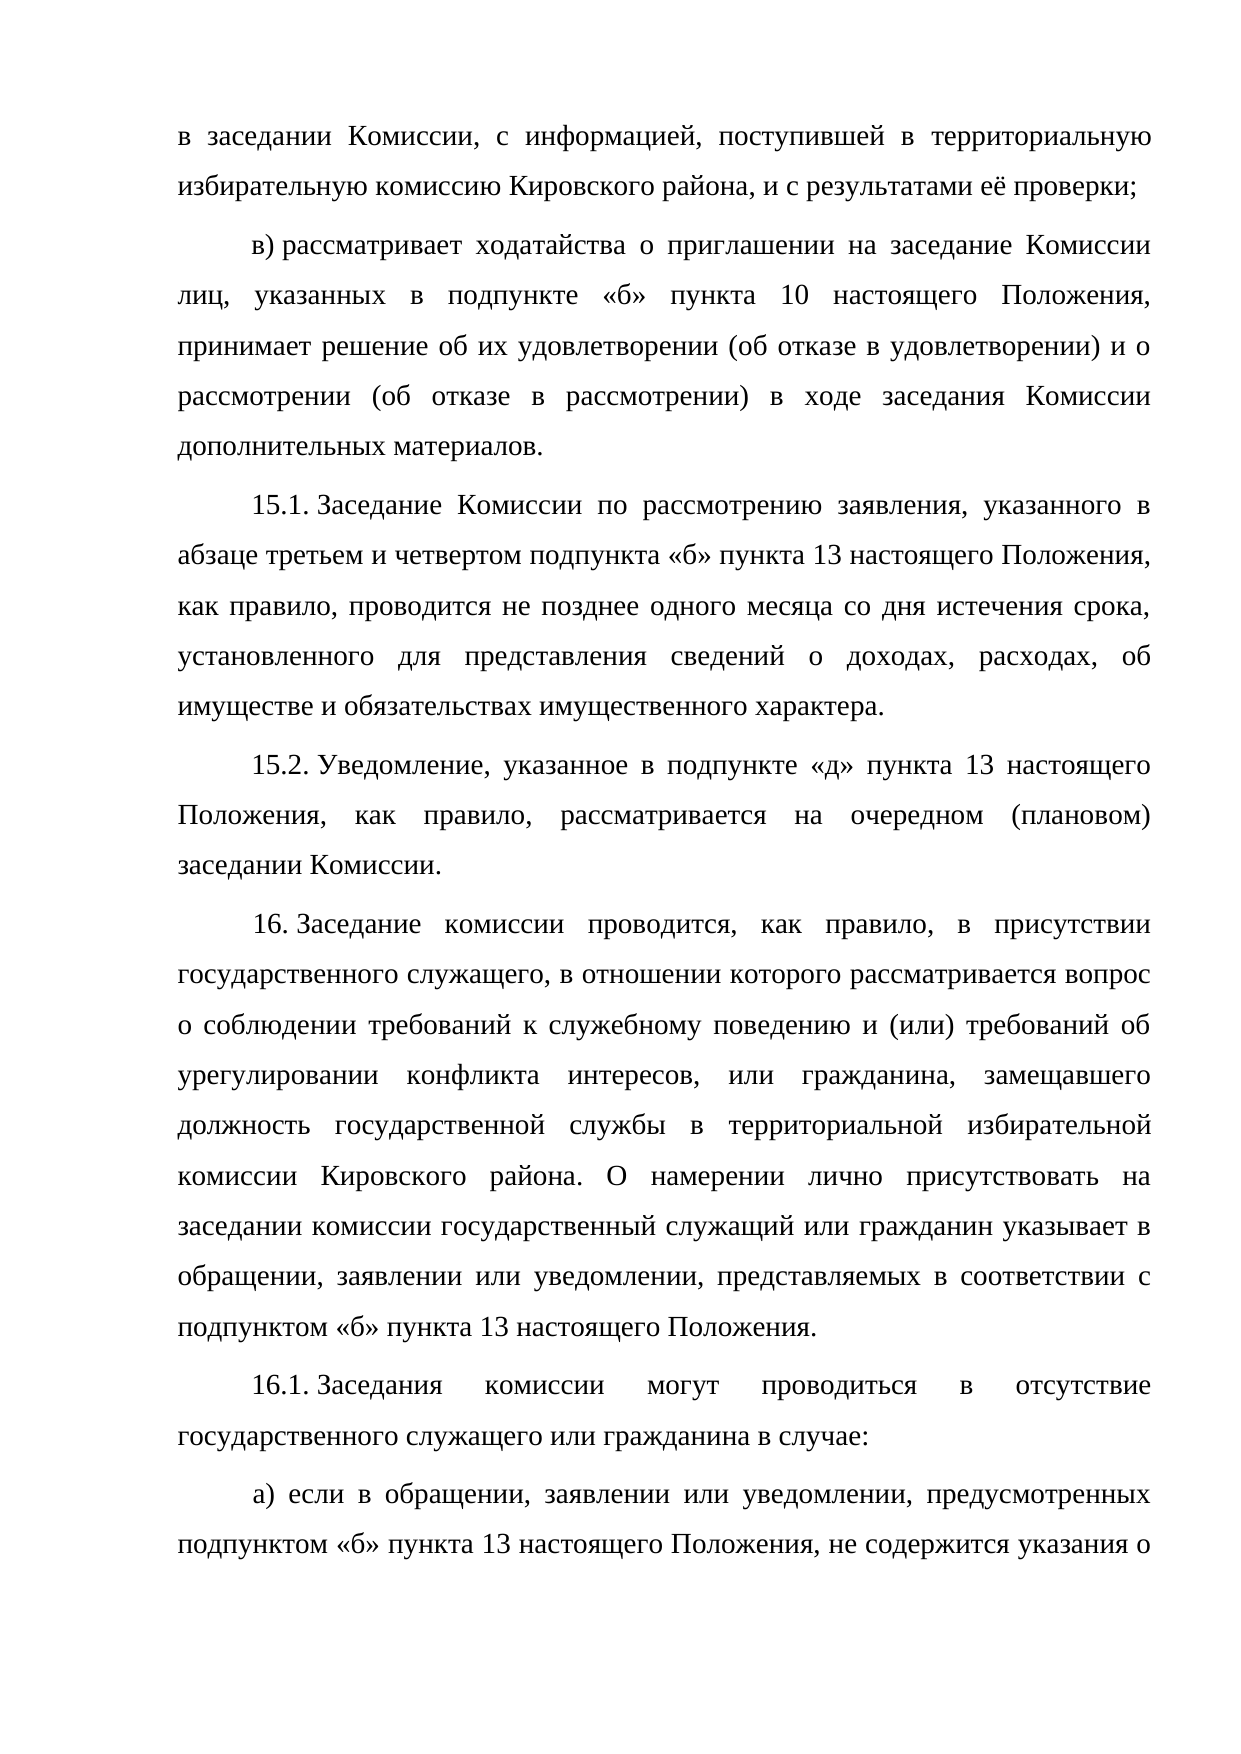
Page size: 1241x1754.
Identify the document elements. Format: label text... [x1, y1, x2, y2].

text 15.2. Уведомление, указанное в подпункте «д» пункта 13 настоящего Положения, как правило, рассматривается на очередном (плановом) заседании Комиссии. [177, 747, 1152, 881]
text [177, 1476, 1152, 1560]
text 16.1. Заседания комиссии могут проводиться в отсутствие государственного служащего или гражданина в случае: [177, 1367, 1152, 1451]
text 16. Заседание комиссии проводится, как правило, в присутствии государственного служащего, в отношении которого рассматривается вопрос о соблюдении требований к служебному поведению и (или) требований об урегулировании конфликта интересов, или гражданина, замещавшего должность государственной службы в территориальной избирательной комиссии Кировского района. О намерении лично присутствовать на заседании комиссии государственный служащий или гражданин указывает в обращении, заявлении или уведомлении, представляемых в соответствии с подпунктом «б» пункта 13 настоящего Положения. [177, 906, 1152, 1342]
text 15.1. Заседание Комиссии по рассмотрению заявления, указанного в абзаце третьем и четвертом подпункта «б» пункта 13 настоящего Положения, как правило, проводится не позднее одного месяца со дня истечения срока, установленного для представления сведений о доходах, расходах, об имуществе и обязательствах имущественного характера. [177, 487, 1152, 722]
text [177, 118, 1152, 202]
text в) рассматривает ходатайства о приглашении на заседание Комиссии лиц, указанных в подпункте «б» пункта 10 настоящего Положения, принимает решение об их удовлетворении (об отказе в удовлетворении) и о рассмотрении (об отказе в рассмотрении) в ходе заседания Комиссии дополнительных материалов. [177, 227, 1152, 462]
